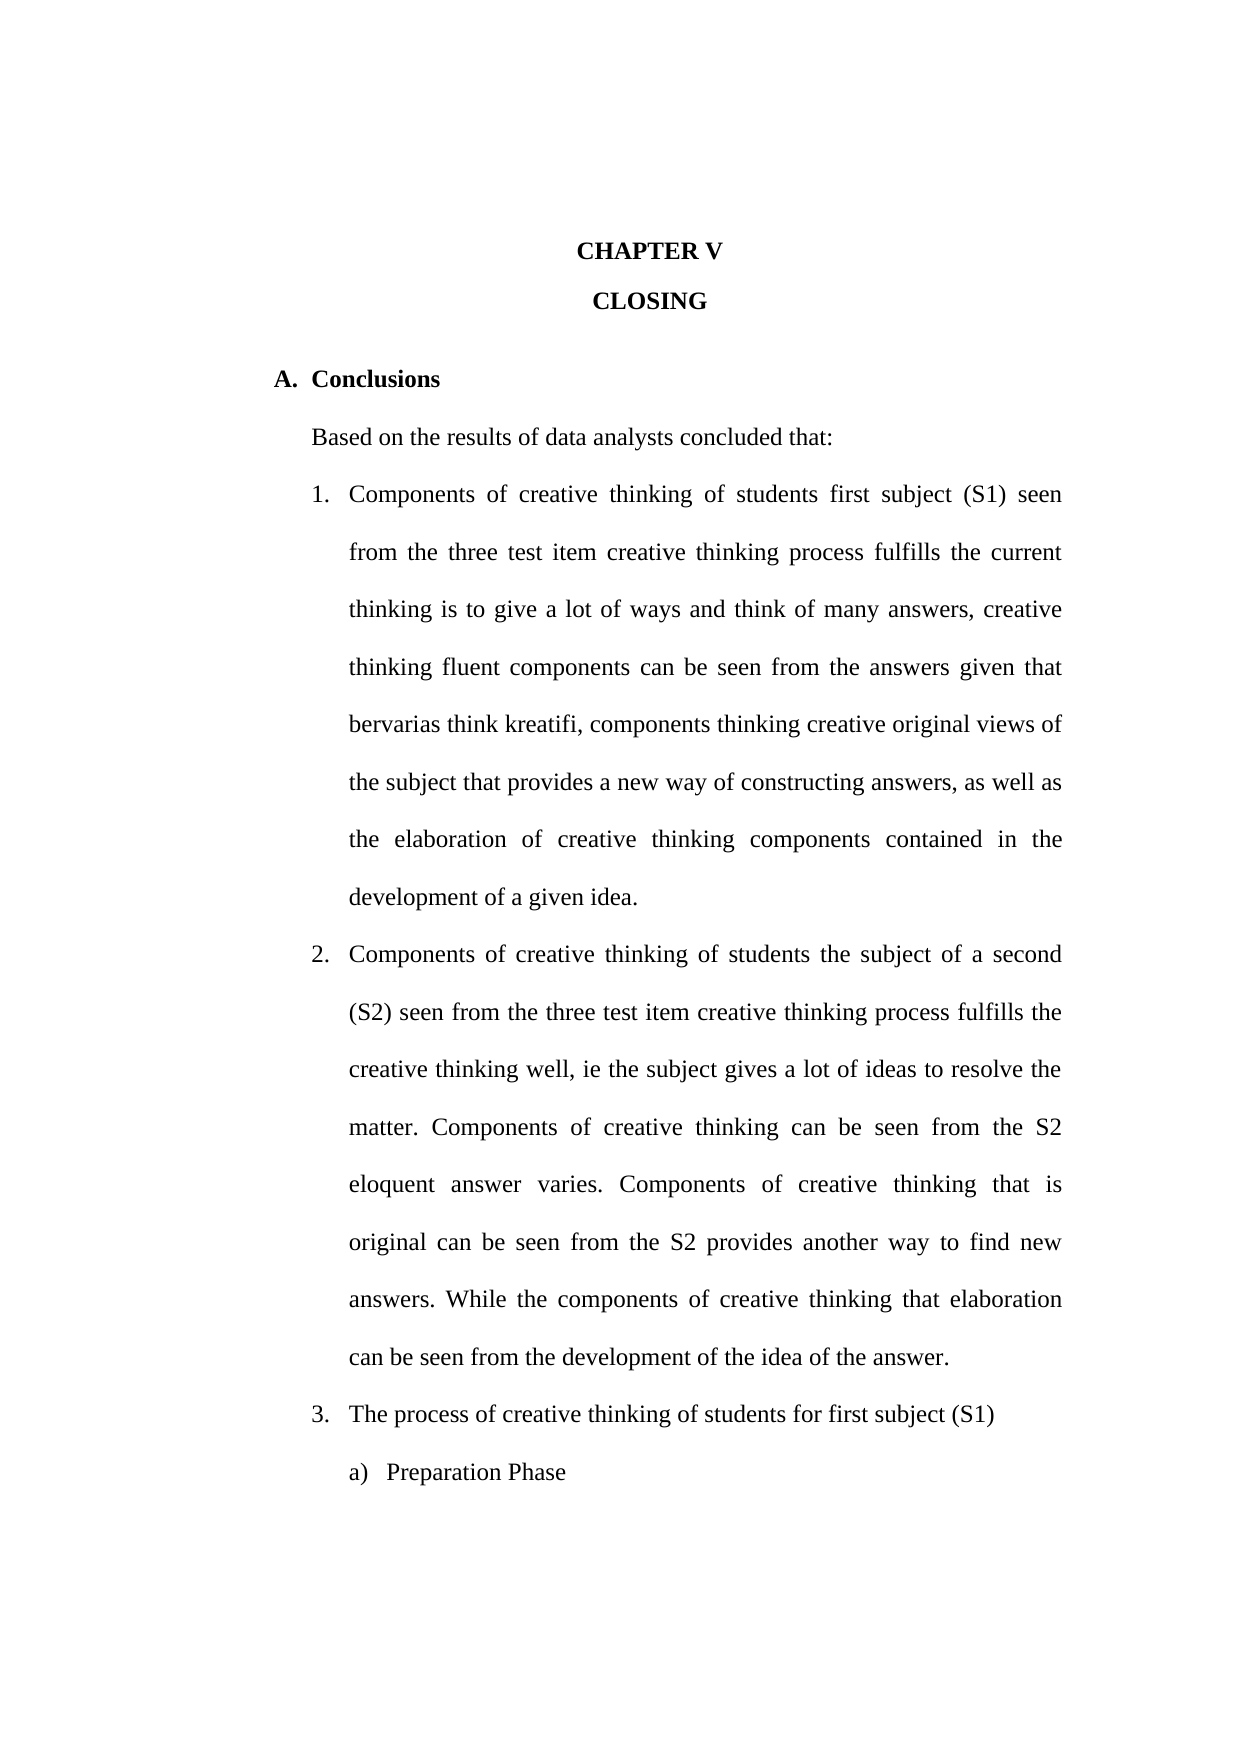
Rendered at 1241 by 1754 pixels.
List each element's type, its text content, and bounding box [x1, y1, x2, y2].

list Components of creative thinking of students first subject (S1) seen from the three test item creative thinking process fulfills the current thinking is to give a lot of ways and think of many answers, creative thinking fluent components can be seen from the answers given that bervarias think kreatifi, components thinking creative original views of the subject that provides a new way of constructing answers, as well as the elaboration of creative thinking components contained in the development of a given idea. [311, 479, 1063, 910]
list The process of creative thinking of students for first subject (S1) [311, 1399, 1063, 1428]
list Conclusions [274, 364, 1063, 393]
text CHAPTER V [236, 236, 1063, 265]
text CLOSING [236, 286, 1063, 314]
list Based on the results of data analysts concluded that: [311, 422, 1063, 450]
list Components of creative thinking of students the subject of a second (S2) seen from the three test item creative thinking process fulfills the creative thinking well, ie the subject gives a lot of ideas to resolve the matter. Components of creative thinking can be seen from the S2 eloquent answer varies. Components of creative thinking that is original can be seen from the S2 provides another way to find new answers. While the components of creative thinking that elaboration can be seen from the development of the idea of the answer. [311, 939, 1063, 1370]
list Preparation Phase [349, 1457, 1063, 1485]
